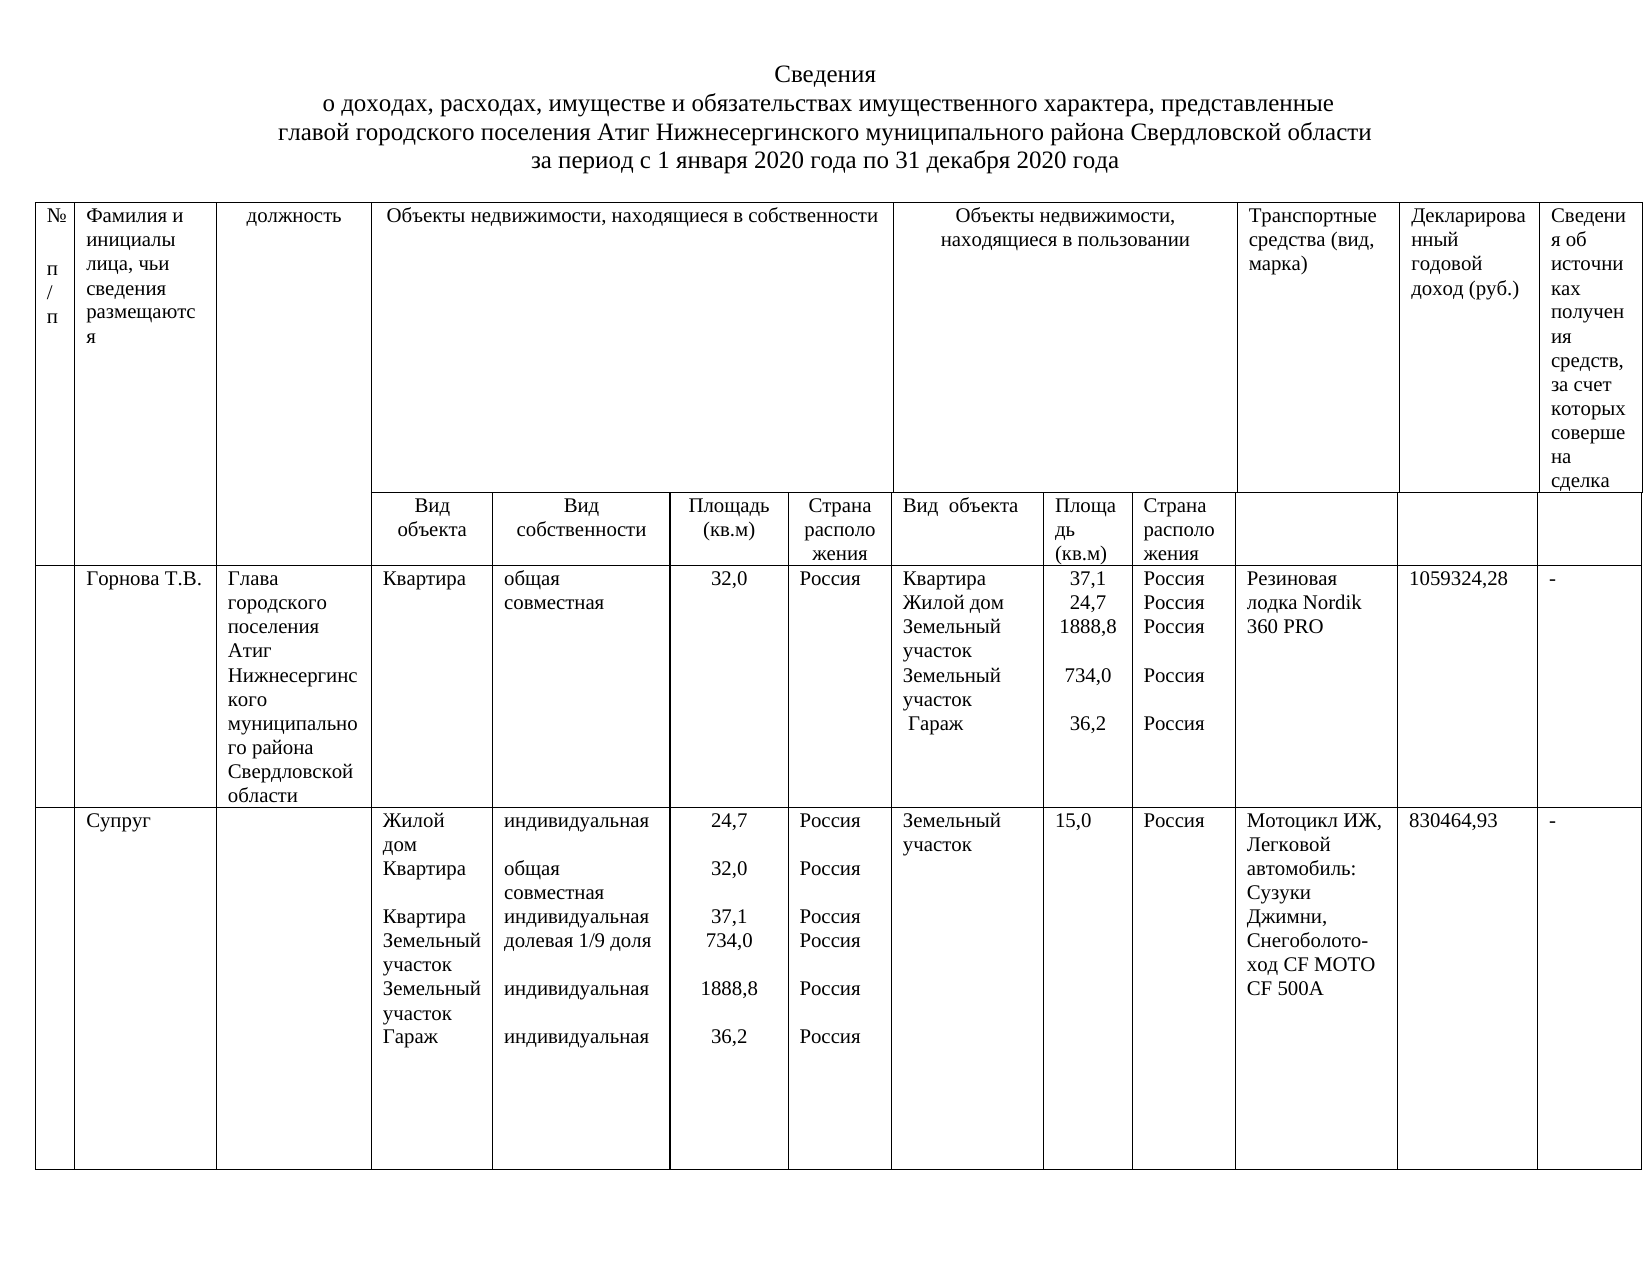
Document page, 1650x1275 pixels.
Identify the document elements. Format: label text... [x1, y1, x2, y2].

table_cell - [1538, 808, 1641, 1169]
table_cell Вид собственности [493, 493, 669, 565]
table_cell 1059324,28 [1398, 566, 1537, 807]
table_cell Мотоцикл ИЖ, Легковой автомобиль: Сузуки Джимни, Снегоболото-ход CF МОТО CF 500A [1236, 808, 1397, 1169]
table_cell Горнова Т.В. [75, 566, 216, 807]
table_cell Вид объекта [372, 493, 492, 565]
table_header № п/п [36, 203, 74, 565]
table_header Транспортные средства (вид, марка) [1238, 203, 1399, 492]
table_cell [217, 808, 371, 1169]
table_cell [36, 808, 74, 1169]
table_cell Резиновая лодка Nordik 360 PRO [1236, 566, 1397, 807]
table_cell Супруг [75, 808, 216, 1169]
table_cell Жилой дом Квартира Квартира Земельный участок Земельный участок Гараж [372, 808, 492, 1169]
table_cell Вид объекта [892, 493, 1043, 565]
table_cell Россия [1133, 808, 1235, 1169]
table_cell Россия [789, 566, 891, 807]
table_cell [1236, 493, 1397, 565]
text Сведения [35, 59, 1614, 88]
table_cell [1398, 493, 1537, 565]
table_cell Земельный участок [892, 808, 1043, 1169]
table_cell Площадь (кв.м) [671, 493, 788, 565]
table_cell - [1538, 566, 1641, 807]
table_cell Россия Россия Россия Россия Россия [1133, 566, 1235, 807]
table_cell 32,0 [671, 566, 788, 807]
table_cell Глава городского поселения Атиг Нижнесергинского муниципального района Свердловской области [217, 566, 371, 807]
table_cell Квартира Жилой дом Земельный участок Земельный участок Гараж [892, 566, 1043, 807]
text за период с 1 января 2020 года по 31 декабря 2020 года [35, 145, 1614, 174]
table_cell Квартира [372, 566, 492, 807]
table_cell Страна расположения [1133, 493, 1235, 565]
table_cell 37,1 24,7 1888,8 734,0 36,2 [1044, 566, 1132, 807]
table_cell 24,7 32,0 37,1 734,0 1888,8 36,2 [671, 808, 788, 1169]
table_header Сведения об источниках получения средств, за счет которых совершена сделка [1540, 203, 1642, 492]
table_header Объекты недвижимости, находящиеся в собственности [372, 203, 893, 492]
table_header должность [217, 203, 371, 565]
table_cell Россия Россия Россия Россия Россия Россия [789, 808, 891, 1169]
table_cell [1538, 493, 1641, 565]
table_header Фамилия и инициалы лица, чьи сведения размещаются [75, 203, 216, 565]
table_cell Страна расположения [789, 493, 891, 565]
table_cell 830464,93 [1398, 808, 1537, 1169]
text о доходах, расходах, имуществе и обязательствах имущественного характера, представленные [35, 88, 1614, 117]
table_cell Площадь (кв.м) [1044, 493, 1132, 565]
table_header Декларированный годовой доход (руб.) [1400, 203, 1539, 492]
table_cell общая совместная [493, 566, 669, 807]
table_cell 15,0 [1044, 808, 1132, 1169]
table_header Объекты недвижимости, находящиеся в пользовании [894, 203, 1237, 492]
table_cell индивидуальная общая совместная индивидуальная долевая 1/9 доля индивидуальная индивидуальная [493, 808, 669, 1169]
text главой городского поселения Атиг Нижнесергинского муниципального района Свердловской области [35, 117, 1614, 145]
table_cell [36, 566, 74, 807]
